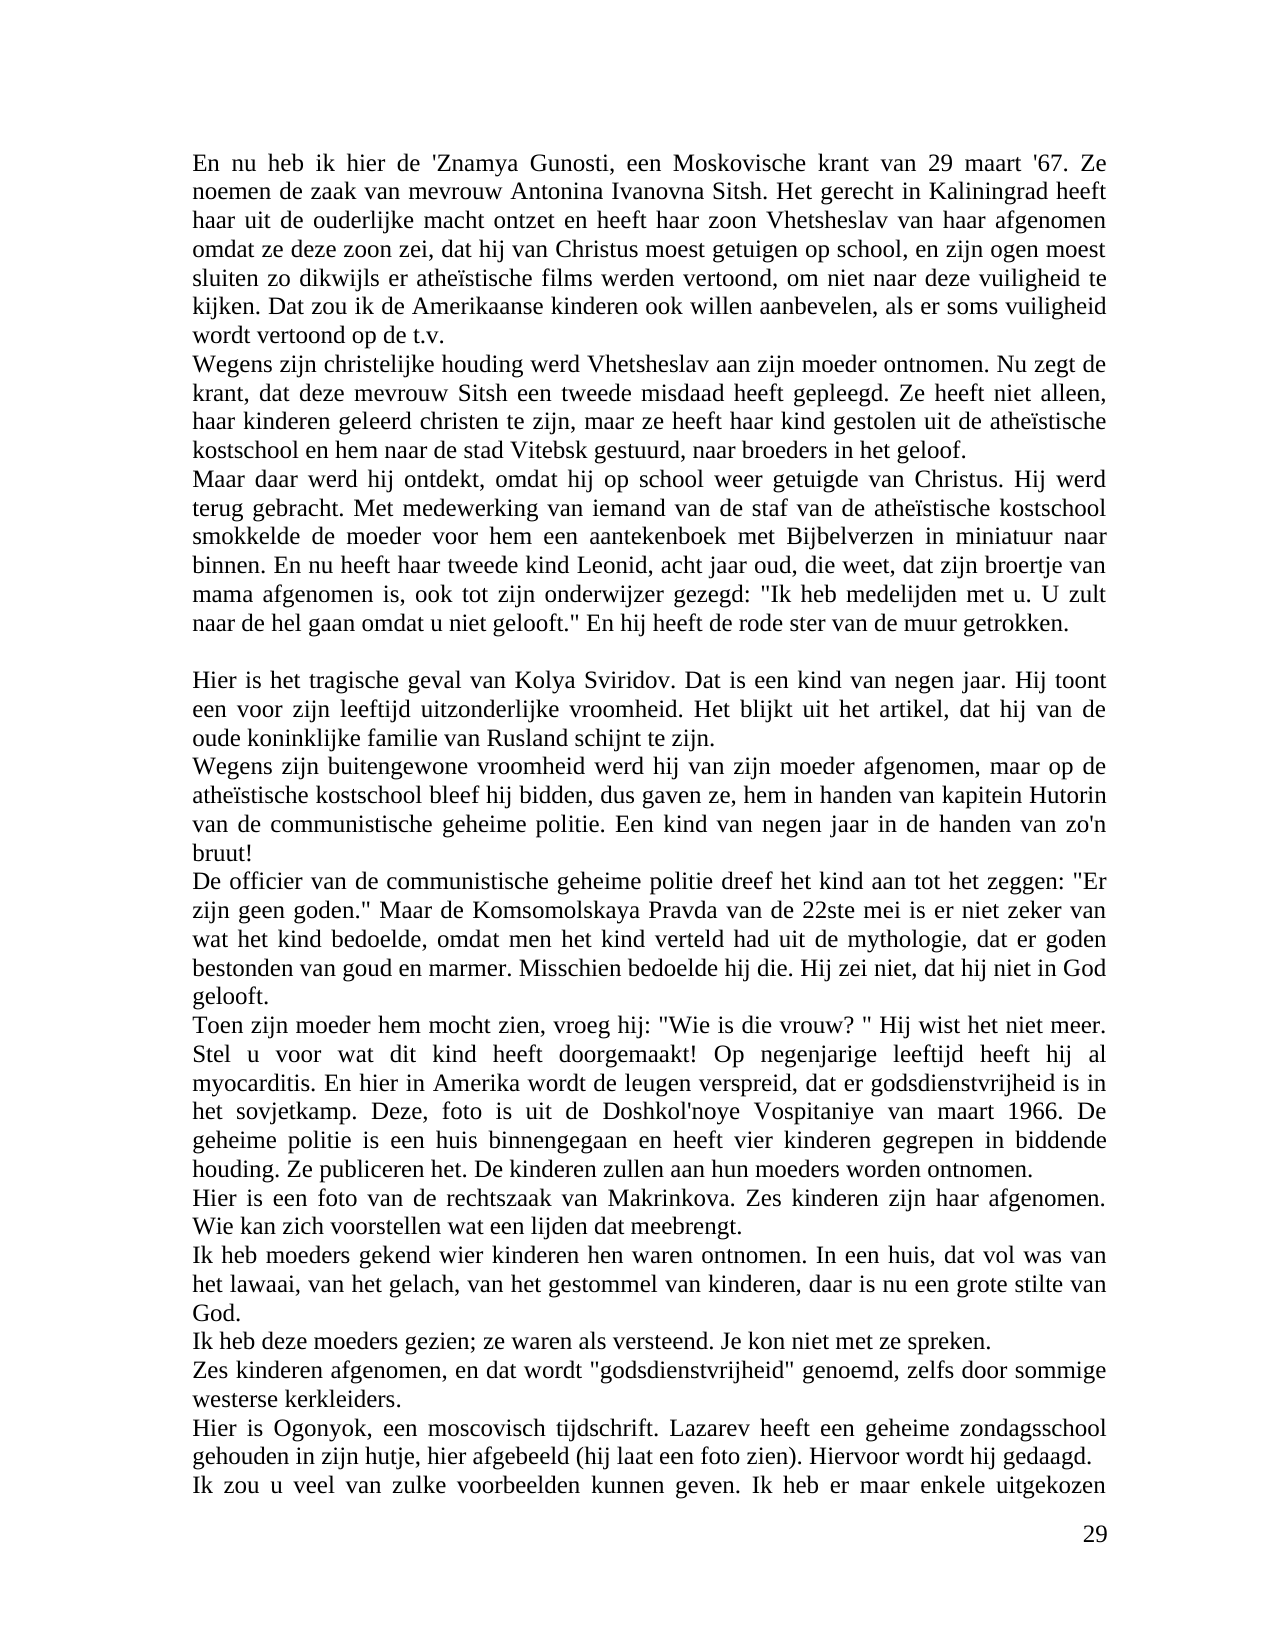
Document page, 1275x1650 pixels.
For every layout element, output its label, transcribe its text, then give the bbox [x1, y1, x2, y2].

text Maar daar werd hij ontdekt, omdat hij op school weer getuigde van Christus. Hij werd terug gebracht. Met medewerking van iemand van de staf van de atheïstische kostschool smokkelde de moeder voor hem een aantekenboek met Bijbelverzen in miniatuur naar binnen. En nu heeft haar tweede kind Leonid, acht jaar oud, die weet, dat zijn broertje van mama afgenomen is, ook tot zijn onderwijzer gezegd: "Ik heb medelijden met u. U zult naar de hel gaan omdat u niet gelooft." En hij heeft de rode ster van de muur getrokken. [192, 464, 1107, 636]
text Hier is het tragische geval van Kolya Sviridov. Dat is een kind van negen jaar. Hij toont een voor zijn leeftijd uitzonderlijke vroomheid. Het blijkt uit het artikel, dat hij van de oude koninklijke familie van Rusland schijnt te zijn. [192, 665, 1107, 751]
text Ik heb deze moeders gezien; ze waren als versteend. Je kon niet met ze spreken. [192, 1326, 1107, 1355]
text Hier is Ogonyok, een moscovisch tijdschrift. Lazarev heeft een geheime zondagsschool gehouden in zijn hutje, hier afgebeeld (hij laat een foto zien). Hiervoor wordt hij gedaagd. [192, 1413, 1107, 1470]
text Zes kinderen afgenomen, en dat wordt "godsdienstvrijheid" genoemd, zelfs door sommige westerse kerkleiders. [192, 1355, 1107, 1413]
text Wegens zijn christelijke houding werd Vhetsheslav aan zijn moeder ontnomen. Nu zegt de krant, dat deze mevrouw Sitsh een tweede misdaad heeft gepleegd. Ze heeft niet alleen, haar kinderen geleerd christen te zijn, maar ze heeft haar kind gestolen uit de atheïstische kostschool en hem naar de stad Vitebsk gestuurd, naar broeders in het geloof. [192, 349, 1107, 464]
text Wegens zijn buitengewone vroomheid werd hij van zijn moeder afgenomen, maar op de atheïstische kostschool bleef hij bidden, dus gaven ze, hem in handen van kapitein Hutorin van de communistische geheime politie. Een kind van negen jaar in de handen van zo'n bruut! [192, 751, 1107, 866]
text Hier is een foto van de rechtszaak van Makrinkova. Zes kinderen zijn haar afgenomen. Wie kan zich voorstellen wat een lijden dat meebrengt. [192, 1183, 1107, 1240]
text Toen zijn moeder hem mocht zien, vroeg hij: "Wie is die vrouw? " Hij wist het niet meer. Stel u voor wat dit kind heeft doorgemaakt! Op negenjarige leeftijd heeft hij al myocarditis. En hier in Amerika wordt de leugen verspreid, dat er godsdienstvrijheid is in het sovjetkamp. Deze, foto is uit de Doshkol'noye Vospitaniye van maart 1966. De geheime politie is een huis binnengegaan en heeft vier kinderen gegrepen in biddende houding. Ze publiceren het. De kinderen zullen aan hun moeders worden ontnomen. [192, 1010, 1107, 1183]
text En nu heb ik hier de 'Znamya Gunosti, een Moskovische krant van 29 maart '67. Ze noemen de zaak van mevrouw Antonina Ivanovna Sitsh. Het gerecht in Kaliningrad heeft haar uit de ouderlijke macht ontzet en heeft haar zoon Vhetsheslav van haar afgenomen omdat ze deze zoon zei, dat hij van Christus moest getuigen op school, en zijn ogen moest sluiten zo dikwijls er atheïstische films werden vertoond, om niet naar deze vuiligheid te kijken. Dat zou ik de Amerikaanse kinderen ook willen aanbevelen, als er soms vuiligheid wordt vertoond op de t.v. [192, 148, 1107, 349]
text De officier van de communistische geheime politie dreef het kind aan tot het zeggen: "Er zijn geen goden." Maar de Komsomolskaya Pravda van de 22ste mei is er niet zeker van wat het kind bedoelde, omdat men het kind verteld had uit de mythologie, dat er goden bestonden van goud en marmer. Misschien bedoelde hij die. Hij zei niet, dat hij niet in God gelooft. [192, 866, 1107, 1010]
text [192, 1470, 1107, 1499]
text Ik heb moeders gekend wier kinderen hen waren ontnomen. In een huis, dat vol was van het lawaai, van het gelach, van het gestommel van kinderen, daar is nu een grote stilte van God. [192, 1240, 1107, 1326]
